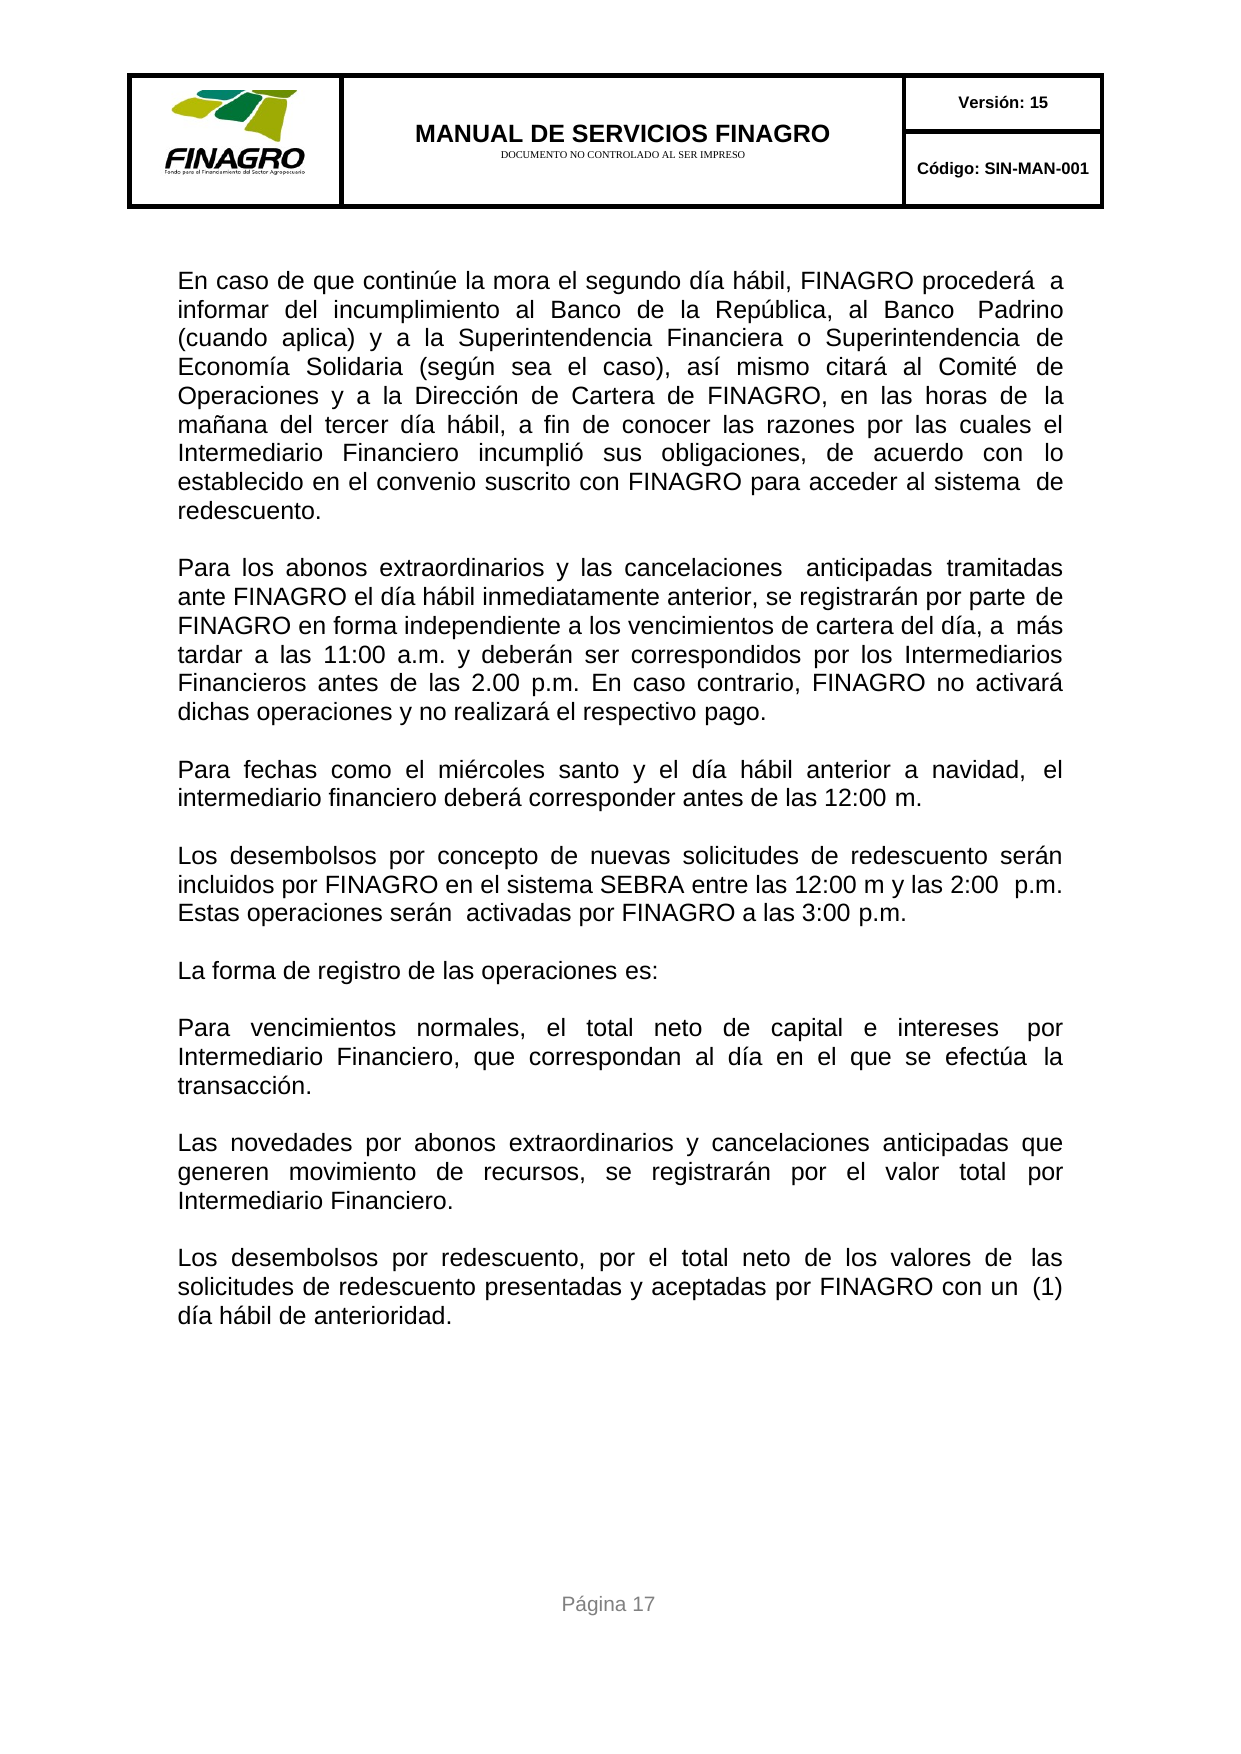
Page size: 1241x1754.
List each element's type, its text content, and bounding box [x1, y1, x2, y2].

text Para los abonos extraordinarios y las cancelaciones anticipadas tramitadas ante FINAGRO el día hábil inmediatamente anterior, se registrarán por parte de FINAGRO en forma independiente a los vencimientos de cartera del día, a más tardar a las 11:00 a.m. y deberán ser correspondidos por los Intermediarios Financieros antes de las 2.00 p.m. En caso contrario, FINAGRO no activará dichas operaciones y no realizará el respectivo pago. [177, 553, 1063, 726]
text Página 17 [510, 1592, 707, 1616]
text Para vencimientos normales, el total neto de capital e intereses por Intermediario Financiero, que correspondan al día en el que se efectúa la transacción. [177, 1013, 1063, 1099]
text Las novedades por abonos extraordinarios y cancelaciones anticipadas que generen movimiento de recursos, se registrarán por el valor total por Intermediario Financiero. [177, 1128, 1063, 1214]
table_header Versión: 15 [906, 78, 1100, 129]
table_header MANUAL DE SERVICIOS FINAGRO DOCUMENTO NO CONTROLADO AL SER IMPRESO [344, 78, 902, 204]
table_header [132, 78, 339, 204]
picture [159, 90, 308, 179]
text Los desembolsos por redescuento, por el total neto de los valores de las solicitudes de redescuento presentadas y aceptadas por FINAGRO con un (1) día hábil de anterioridad. [177, 1243, 1063, 1329]
text En caso de que continúe la mora el segundo día hábil, FINAGRO procederá a informar del incumplimiento al Banco de la República, al Banco Padrino (cuando aplica) y a la Superintendencia Financiera o Superintendencia de Economía Solidaria (según sea el caso), así mismo citará al Comité de Operaciones y a la Dirección de Cartera de FINAGRO, en las horas de la mañana del tercer día hábil, a fin de conocer las razones por las cuales el Intermediario Financiero incumplió sus obligaciones, de acuerdo con lo establecido en el convenio suscrito con FINAGRO para acceder al sistema de redescuento. [177, 266, 1063, 525]
text Para fechas como el miércoles santo y el día hábil anterior a navidad, el intermediario financiero deberá corresponder antes de las 12:00 m. [177, 755, 1062, 812]
text La forma de registro de las operaciones es: [177, 956, 1123, 984]
table_cell Código: SIN-MAN-001 [906, 134, 1100, 204]
text Los desembolsos por concepto de nuevas solicitudes de redescuento serán incluidos por FINAGRO en el sistema SEBRA entre las 12:00 m y las 2:00 p.m. Estas operaciones serán activadas por FINAGRO a las 3:00 p.m. [177, 841, 1063, 927]
